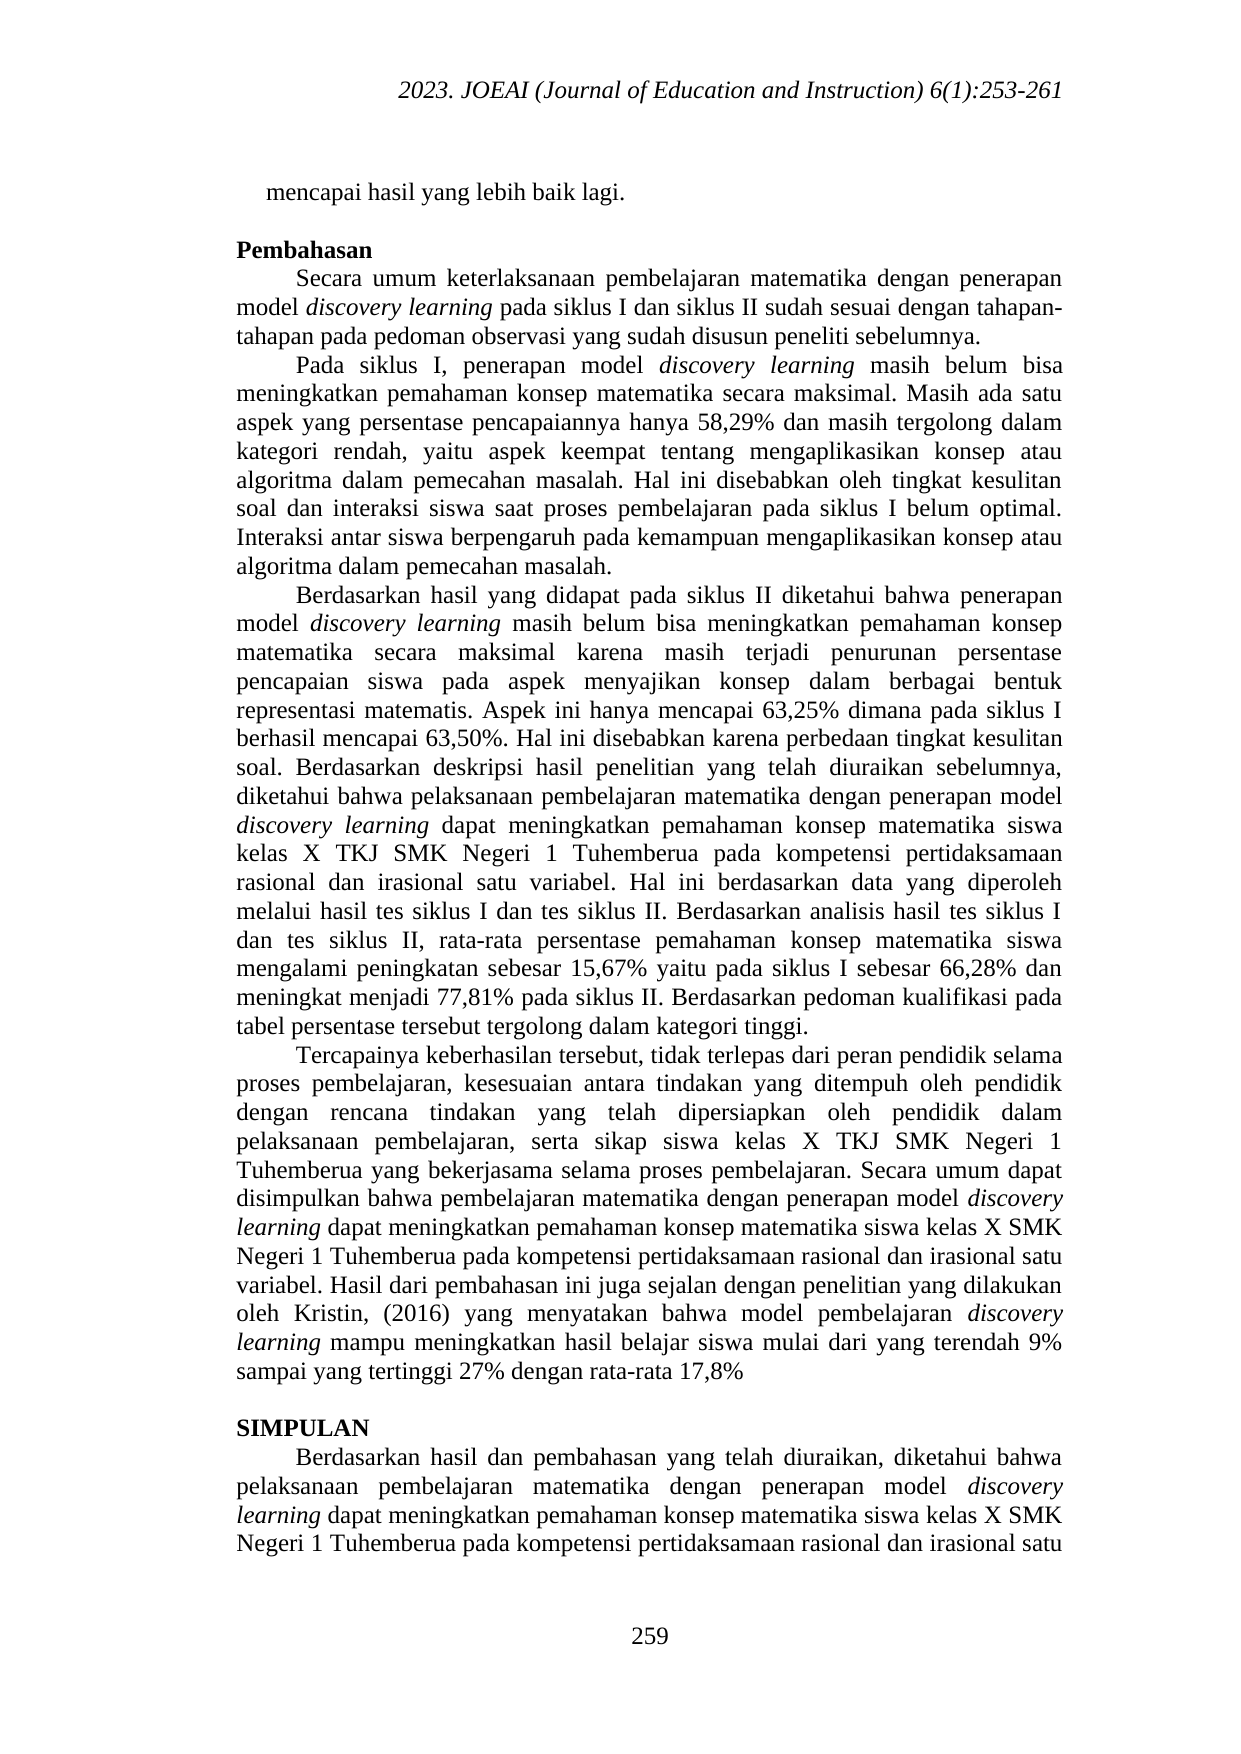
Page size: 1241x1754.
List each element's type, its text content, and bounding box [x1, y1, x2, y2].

subtitle Tercapainya keberhasilan tersebut, tidak terlepas dari peran pendidik selama proses pembelajaran, kesesuaian antara tindakan yang ditempuh oleh pendidik dengan rencana tindakan yang telah dipersiapkan oleh pendidik dalam pelaksanaan pembelajaran, serta sikap siswa kelas X TKJ SMK Negeri 1 Tuhemberua yang bekerjasama selama proses pembelajaran. Secara umum dapat disimpulkan bahwa pembelajaran matematika dengan penerapan model discovery learning dapat meningkatkan pemahaman konsep matematika siswa kelas X SMK Negeri 1 Tuhemberua pada kompetensi pertidaksamaan rasional dan irasional satu variabel. Hasil dari pembahasan ini juga sejalan dengan penelitian yang dilakukan oleh Kristin, (2016) yang menyatakan bahwa model pembelajaran discovery learning mampu meningkatkan hasil belajar siswa mulai dari yang terendah 9% sampai yang tertinggi 27% dengan rata-rata 17,8% [236, 1040, 1063, 1385]
subtitle Berdasarkan hasil yang didapat pada siklus II diketahui bahwa penerapan model discovery learning masih belum bisa meningkatkan pemahaman konsep matematika secara maksimal karena masih terjadi penurunan persentase pencapaian siswa pada aspek menyajikan konsep dalam berbagai bentuk representasi matematis. Aspek ini hanya mencapai 63,25% dimana pada siklus I berhasil mencapai 63,50%. Hal ini disebabkan karena perbedaan tingkat kesulitan soal. Berdasarkan deskripsi hasil penelitian yang telah diuraikan sebelumnya, diketahui bahwa pelaksanaan pembelajaran matematika dengan penerapan model discovery learning dapat meningkatkan pemahaman konsep matematika siswa kelas X TKJ SMK Negeri 1 Tuhemberua pada kompetensi pertidaksamaan rasional dan irasional satu variabel. Hal ini berdasarkan data yang diperoleh melalui hasil tes siklus I dan tes siklus II. Berdasarkan analisis hasil tes siklus I dan tes siklus II, rata-rata persentase pemahaman konsep matematika siswa mengalami peningkatan sebesar 15,67% yaitu pada siklus I sebesar 66,28% dan meningkat menjadi 77,81% pada siklus II. Berdasarkan pedoman kualifikasi pada tabel persentase tersebut tergolong dalam kategori tinggi. [236, 580, 1063, 1040]
text SIMPULAN [236, 1413, 1020, 1442]
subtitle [236, 177, 1063, 206]
subtitle Pada siklus I, penerapan model discovery learning masih belum bisa meningkatkan pemahaman konsep matematika secara maksimal. Masih ada satu aspek yang persentase pencapaiannya hanya 58,29% dan masih tergolong dalam kategori rendah, yaitu aspek keempat tentang mengaplikasikan konsep atau algoritma dalam pemecahan masalah. Hal ini disebabkan oleh tingkat kesulitan soal dan interaksi siswa saat proses pembelajaran pada siklus I belum optimal. Interaksi antar siswa berpengaruh pada kemampuan mengaplikasikan konsep atau algoritma dalam pemecahan masalah. [236, 350, 1063, 580]
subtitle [236, 1442, 1063, 1557]
subtitle Secara umum keterlaksanaan pembelajaran matematika dengan penerapan model discovery learning pada siklus I dan siklus II sudah sesuai dengan tahapan-tahapan pada pedoman observasi yang sudah disusun peneliti sebelumnya. [236, 263, 1063, 350]
subtitle Pembahasan [236, 235, 1063, 263]
